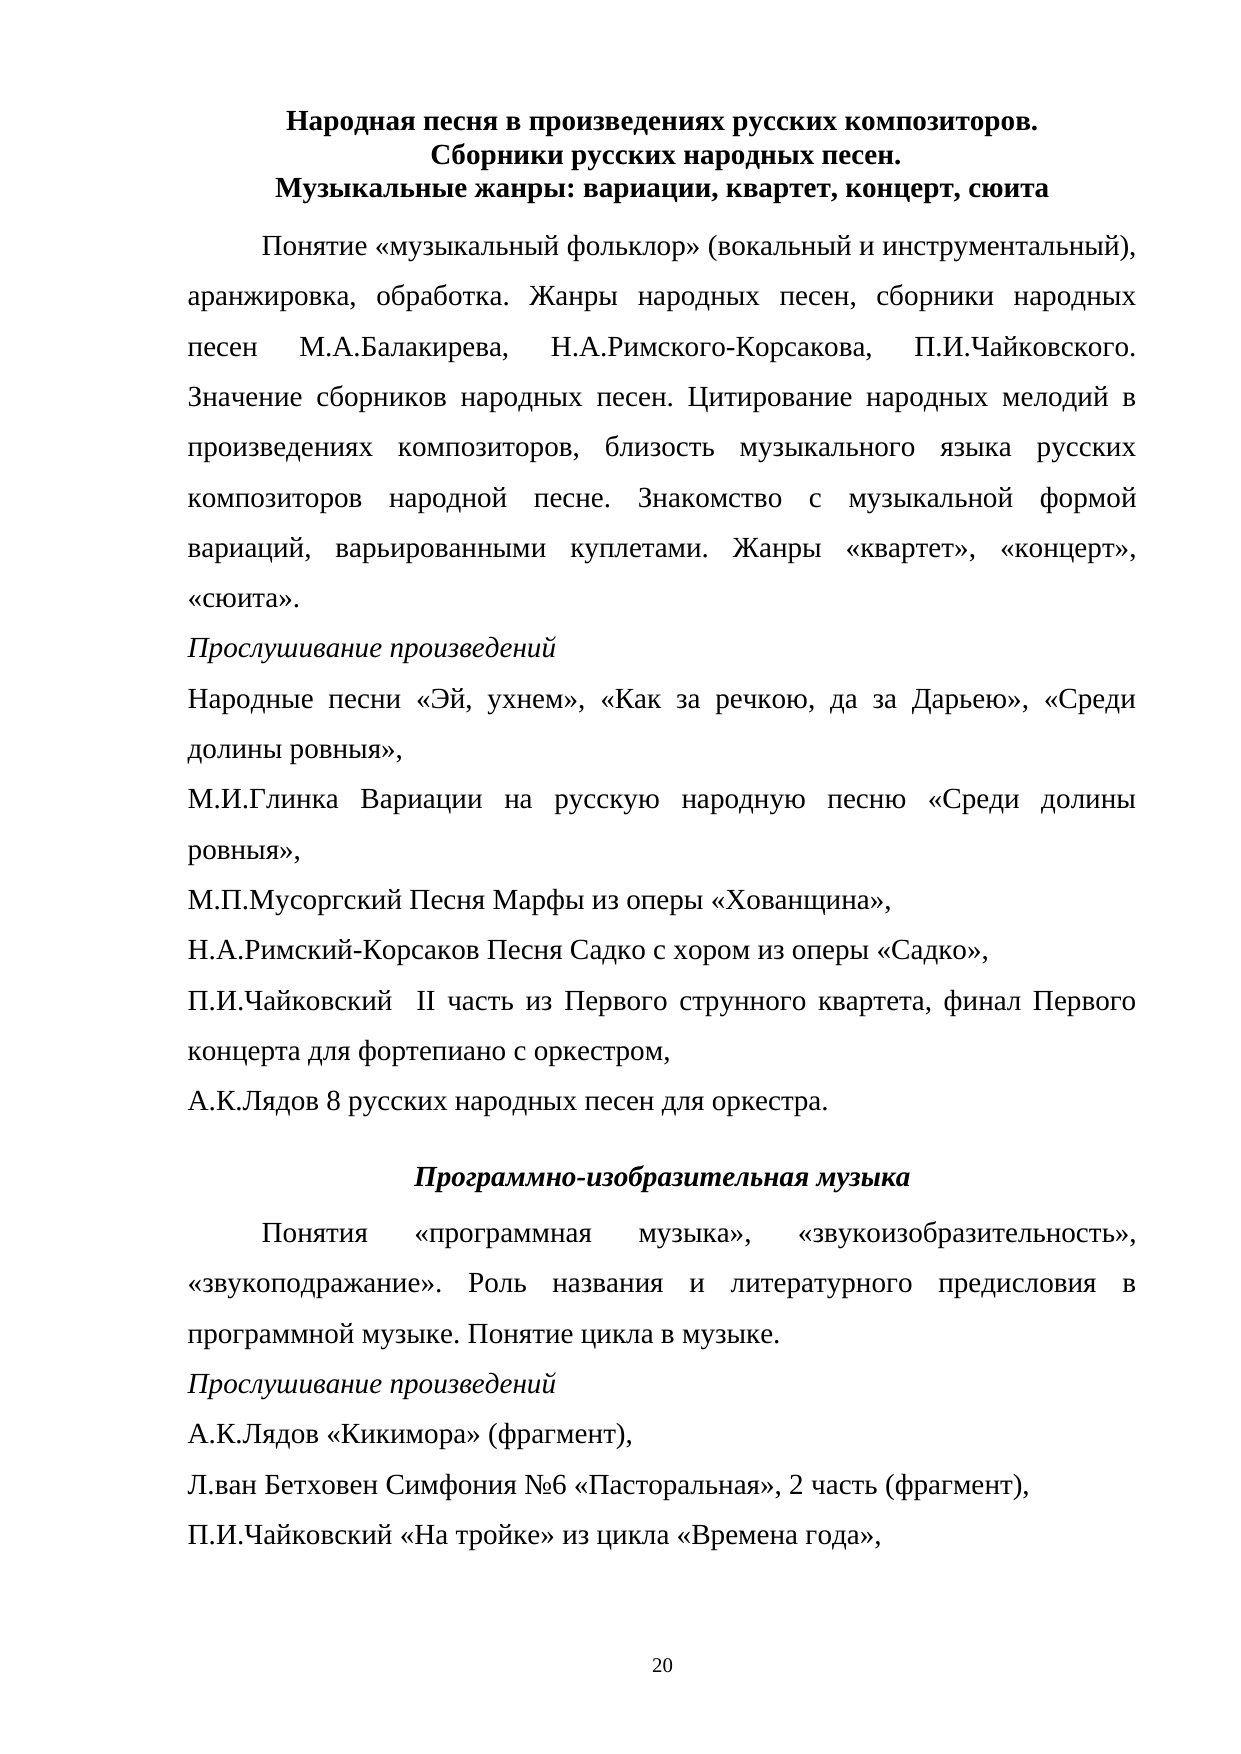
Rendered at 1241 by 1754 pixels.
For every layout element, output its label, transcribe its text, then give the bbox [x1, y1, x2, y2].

text Л.ван Бетховен Симфония №6 «Пасторальная», 2 часть (фрагмент), [187, 1467, 1137, 1500]
text Прослушивание произведений [187, 1366, 1137, 1400]
text П.И.Чайковский «На тройке» из цикла «Времена года», [187, 1517, 1137, 1551]
subtitle Программно-изобразительная музыка [187, 1159, 1137, 1192]
text Понятия «программная музыка», «звукоизобразительность», «звукоподражание». Роль названия и литературного предисловия в программной музыке. Понятие цикла в музыке. [187, 1215, 1137, 1349]
text А.К.Лядов 8 русских народных песен для оркестра. [187, 1083, 1137, 1117]
subtitle Музыкальные жанры: вариации, квартет, концерт, сюита [187, 171, 1137, 204]
text Н.А.Римский-Корсаков Песня Садко с хором из оперы «Садко», [187, 932, 1137, 966]
text М.П.Мусоргский Песня Марфы из оперы «Хованщина», [187, 882, 1137, 916]
text Народные песни «Эй, ухнем», «Как за речкою, да за Дарьею», «Среди долины ровныя», [187, 681, 1137, 765]
text М.И.Глинка Вариации на русскую народную песню «Среди долины ровныя», [187, 782, 1137, 865]
text П.И.Чайковский II часть из Первого струнного квартета, финал Первого концерта для фортепиано с оркестром, [187, 983, 1137, 1067]
text А.К.Лядов «Кикимора» (фрагмент), [187, 1417, 1137, 1450]
text Прослушивание произведений [187, 631, 1137, 664]
subtitle Народная песня в произведениях русских композиторов. [187, 103, 1137, 137]
subtitle Сборники русских народных песен. [187, 137, 1137, 171]
text Понятие «музыкальный фольклор» (вокальный и инструментальный), аранжировка, обработка. Жанры народных песен, сборники народных песен М.А.Балакирева, Н.А.Римского-Корсакова, П.И.Чайковского. Значение сборников народных песен. Цитирование народных мелодий в произведениях композиторов, близость музыкального языка русских композиторов народной песне. Знакомство с музыкальной формой вариаций, варьированными куплетами. Жанры «квартет», «концерт», «сюита». [187, 228, 1137, 614]
